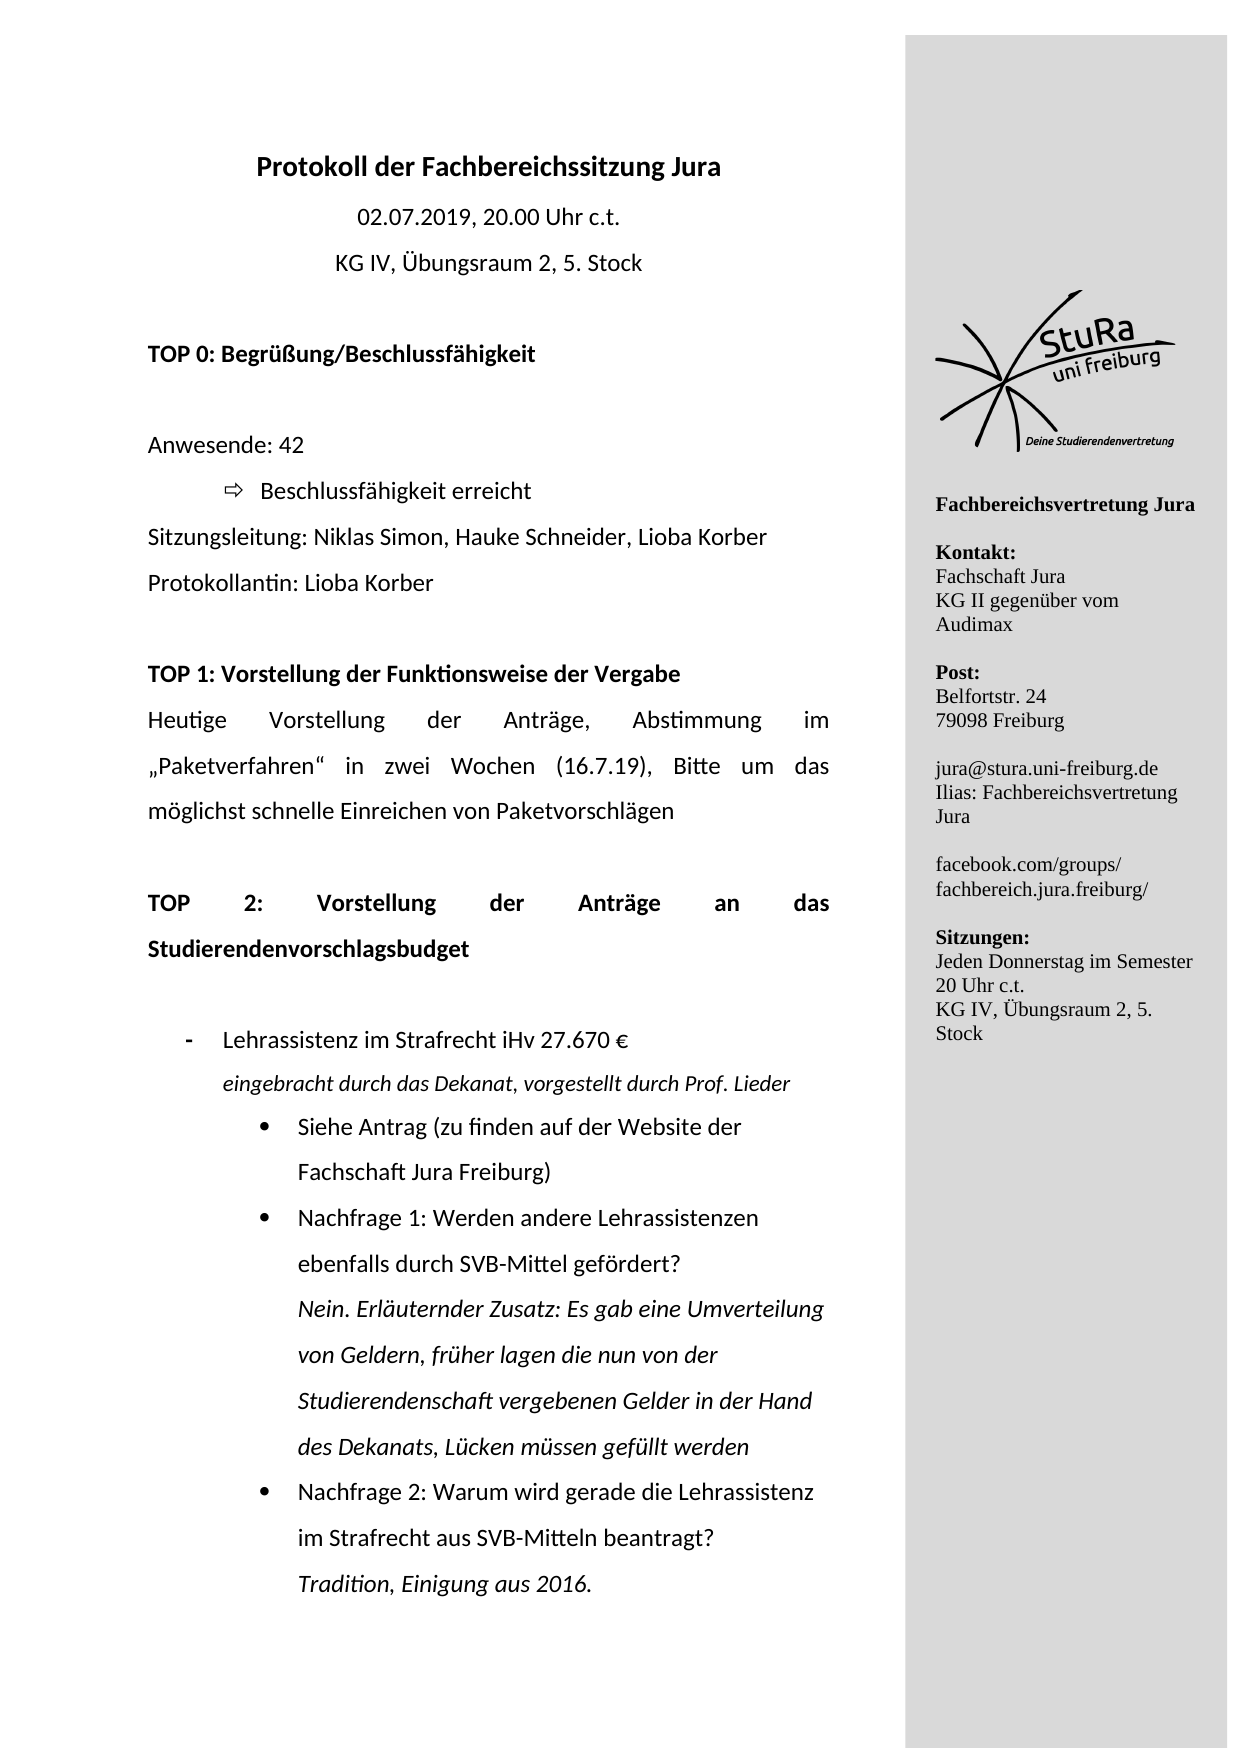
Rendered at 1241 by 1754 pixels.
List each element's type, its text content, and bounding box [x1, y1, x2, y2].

text KG IV, Übungsraum 2, 5. Stock [148, 247, 1093, 277]
text Protokollantin: Lioba Korber [148, 567, 1093, 597]
list Lehrassistenz im Strafrecht iHv 27.670 € eingebracht durch das Dekanat, vorgestellt durch Prof. Lieder [185, 1024, 1093, 1097]
text Protokoll der Fachbereichssitzung Jura [148, 148, 1093, 183]
list Beschlussfähigkeit erreicht [223, 475, 1093, 506]
list Nachfrage 1: Werden andere Lehrassistenzen ebenfalls durch SVB-Mittel gefördert? [260, 1202, 1093, 1278]
text TOP 0: Begrüßung/Beschlussfähigkeit [148, 338, 1093, 369]
text TOP 2: Vorstellung der Anträge an das Studierendenvorschlagsbudget [148, 887, 1093, 963]
text Sitzungsleitung: Niklas Simon, Hauke Schneider, Lioba Korber [148, 521, 1093, 552]
list Tradition, Einigung aus 2016. [298, 1568, 1093, 1598]
text Heutige Vorstellung der Anträge, Abstimmung im „Paketverfahren“ in zwei Wochen (16.7.19), Bitte um das möglichst schnelle Einreichen von Paketvorschlägen [148, 704, 1093, 826]
text 02.07.2019, 20.00 Uhr c.t. [148, 201, 1093, 232]
list Nachfrage 2: Warum wird gerade die Lehrassistenz im Strafrecht aus SVB-Mitteln beantragt? [260, 1476, 1093, 1553]
list Nein. Erläuternder Zusatz: Es gab eine Umverteilung von Geldern, früher lagen die nun von der Studierendenschaft vergebenen Gelder in der Hand des Dekanats, Lücken müssen gefüllt werden [298, 1293, 1093, 1461]
picture [935, 290, 1176, 452]
list Siehe Antrag (zu finden auf der Website der Fachschaft Jura Freiburg) [260, 1111, 1093, 1187]
text Anwesende: 42 [148, 430, 1093, 460]
text TOP 1: Vorstellung der Funktionsweise der Vergabe [148, 658, 1093, 689]
